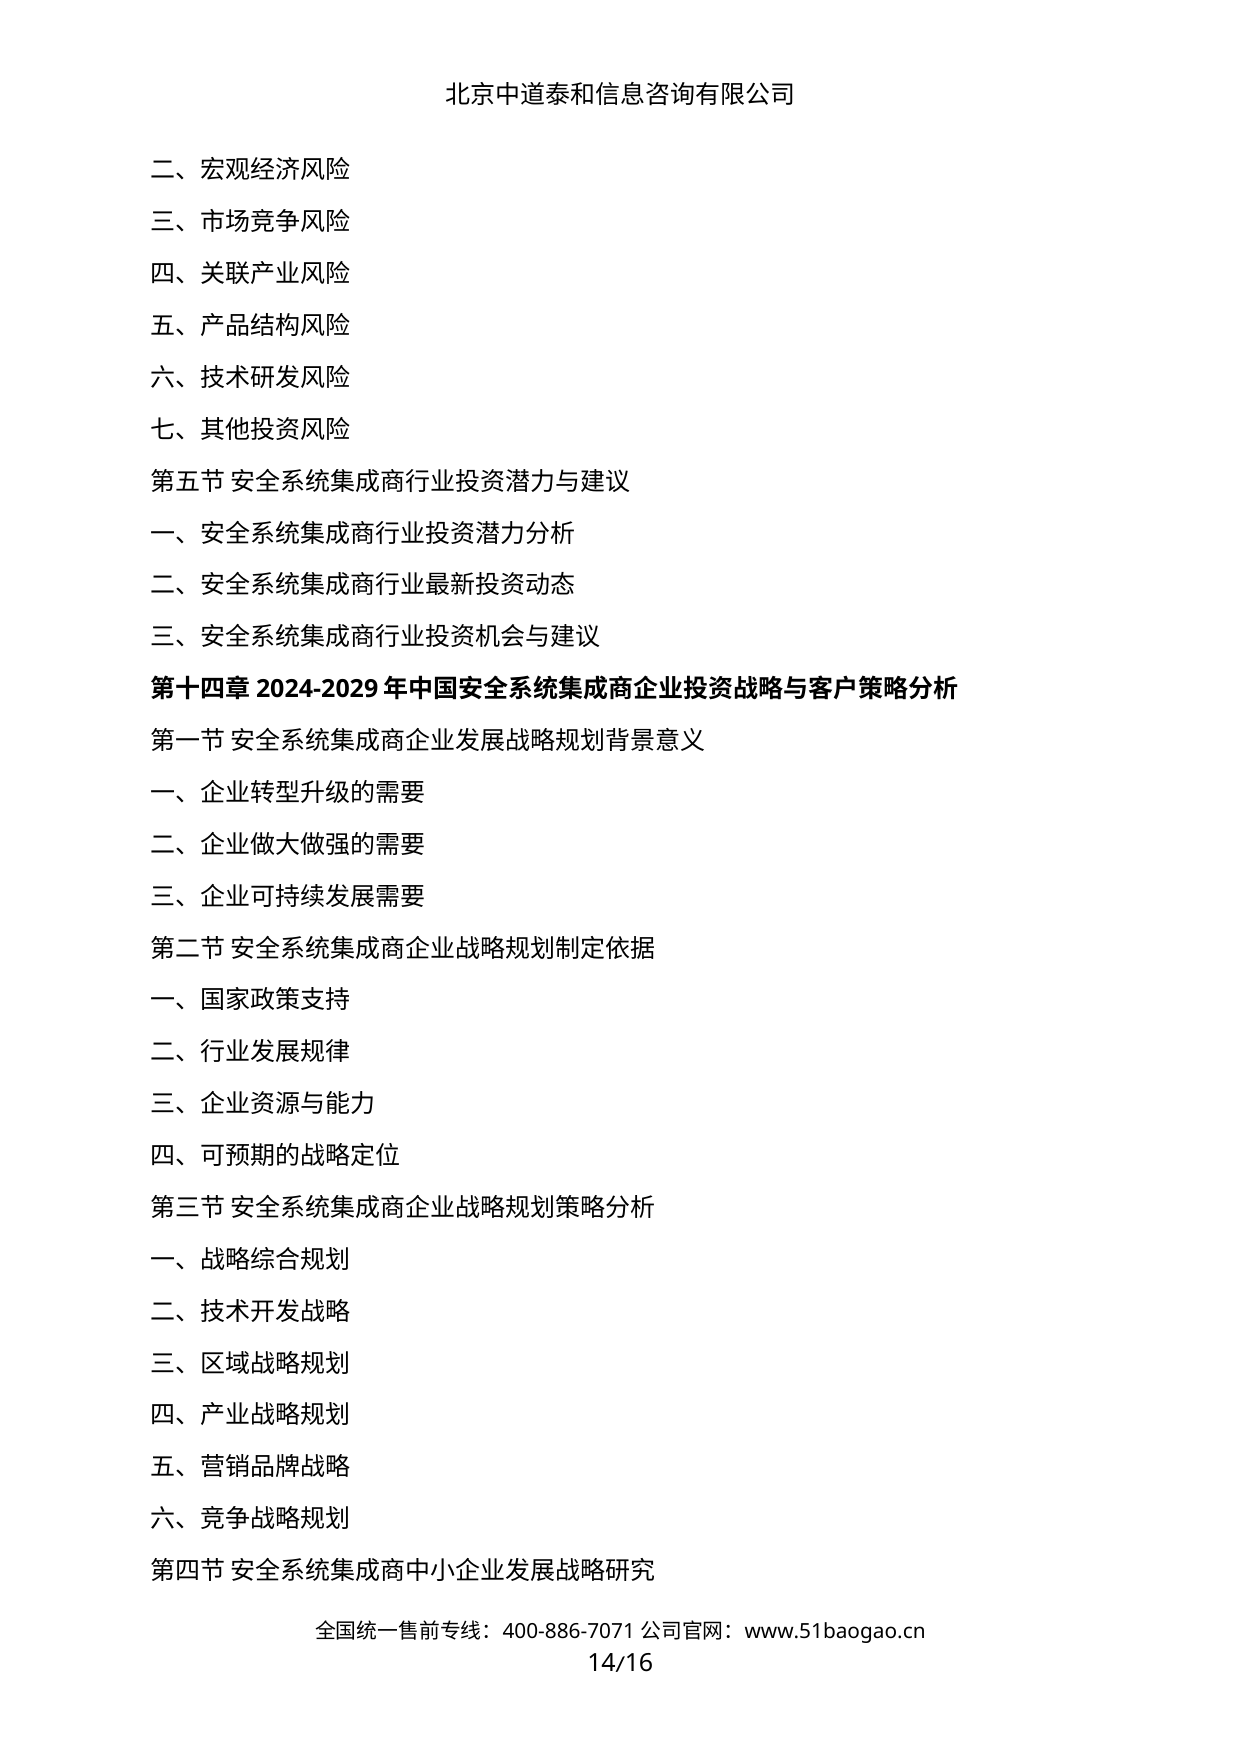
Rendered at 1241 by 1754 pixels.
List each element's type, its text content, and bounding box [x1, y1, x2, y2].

text 二、宏观经济风险 [150, 150, 1090, 186]
text 一、国家政策支持 [150, 980, 1090, 1016]
text 三、市场竞争风险 [150, 202, 1090, 238]
text 第五节 安全系统集成商行业投资潜力与建议 [150, 461, 1090, 497]
text 二、行业发展规律 [150, 1032, 1090, 1068]
text 第四节 安全系统集成商中小企业发展战略研究 [150, 1551, 1090, 1587]
text 一、企业转型升级的需要 [150, 772, 1090, 809]
text 第三节 安全系统集成商企业战略规划策略分析 [150, 1187, 1090, 1224]
text 三、安全系统集成商行业投资机会与建议 [150, 617, 1090, 653]
text 三、企业资源与能力 [150, 1084, 1090, 1120]
text 一、战略综合规划 [150, 1239, 1090, 1276]
text 五、产品结构风险 [150, 306, 1090, 342]
text 二、安全系统集成商行业最新投资动态 [150, 565, 1090, 601]
text 四、关联产业风险 [150, 254, 1090, 290]
text 七、其他投资风险 [150, 409, 1090, 446]
text 第十四章 2024-2029年中国安全系统集成商企业投资战略与客户策略分析 [150, 669, 1090, 705]
text 第二节 安全系统集成商企业战略规划制定依据 [150, 928, 1090, 964]
text 四、产业战略规划 [150, 1395, 1090, 1431]
text 六、技术研发风险 [150, 357, 1090, 394]
text 三、企业可持续发展需要 [150, 876, 1090, 912]
text 三、区域战略规划 [150, 1343, 1090, 1379]
text 六、竞争战略规划 [150, 1499, 1090, 1535]
text 五、营销品牌战略 [150, 1447, 1090, 1483]
text 二、技术开发战略 [150, 1291, 1090, 1327]
text 二、企业做大做强的需要 [150, 824, 1090, 861]
text 四、可预期的战略定位 [150, 1136, 1090, 1172]
text 第一节 安全系统集成商企业发展战略规划背景意义 [150, 721, 1090, 757]
text 一、安全系统集成商行业投资潜力分析 [150, 513, 1090, 549]
